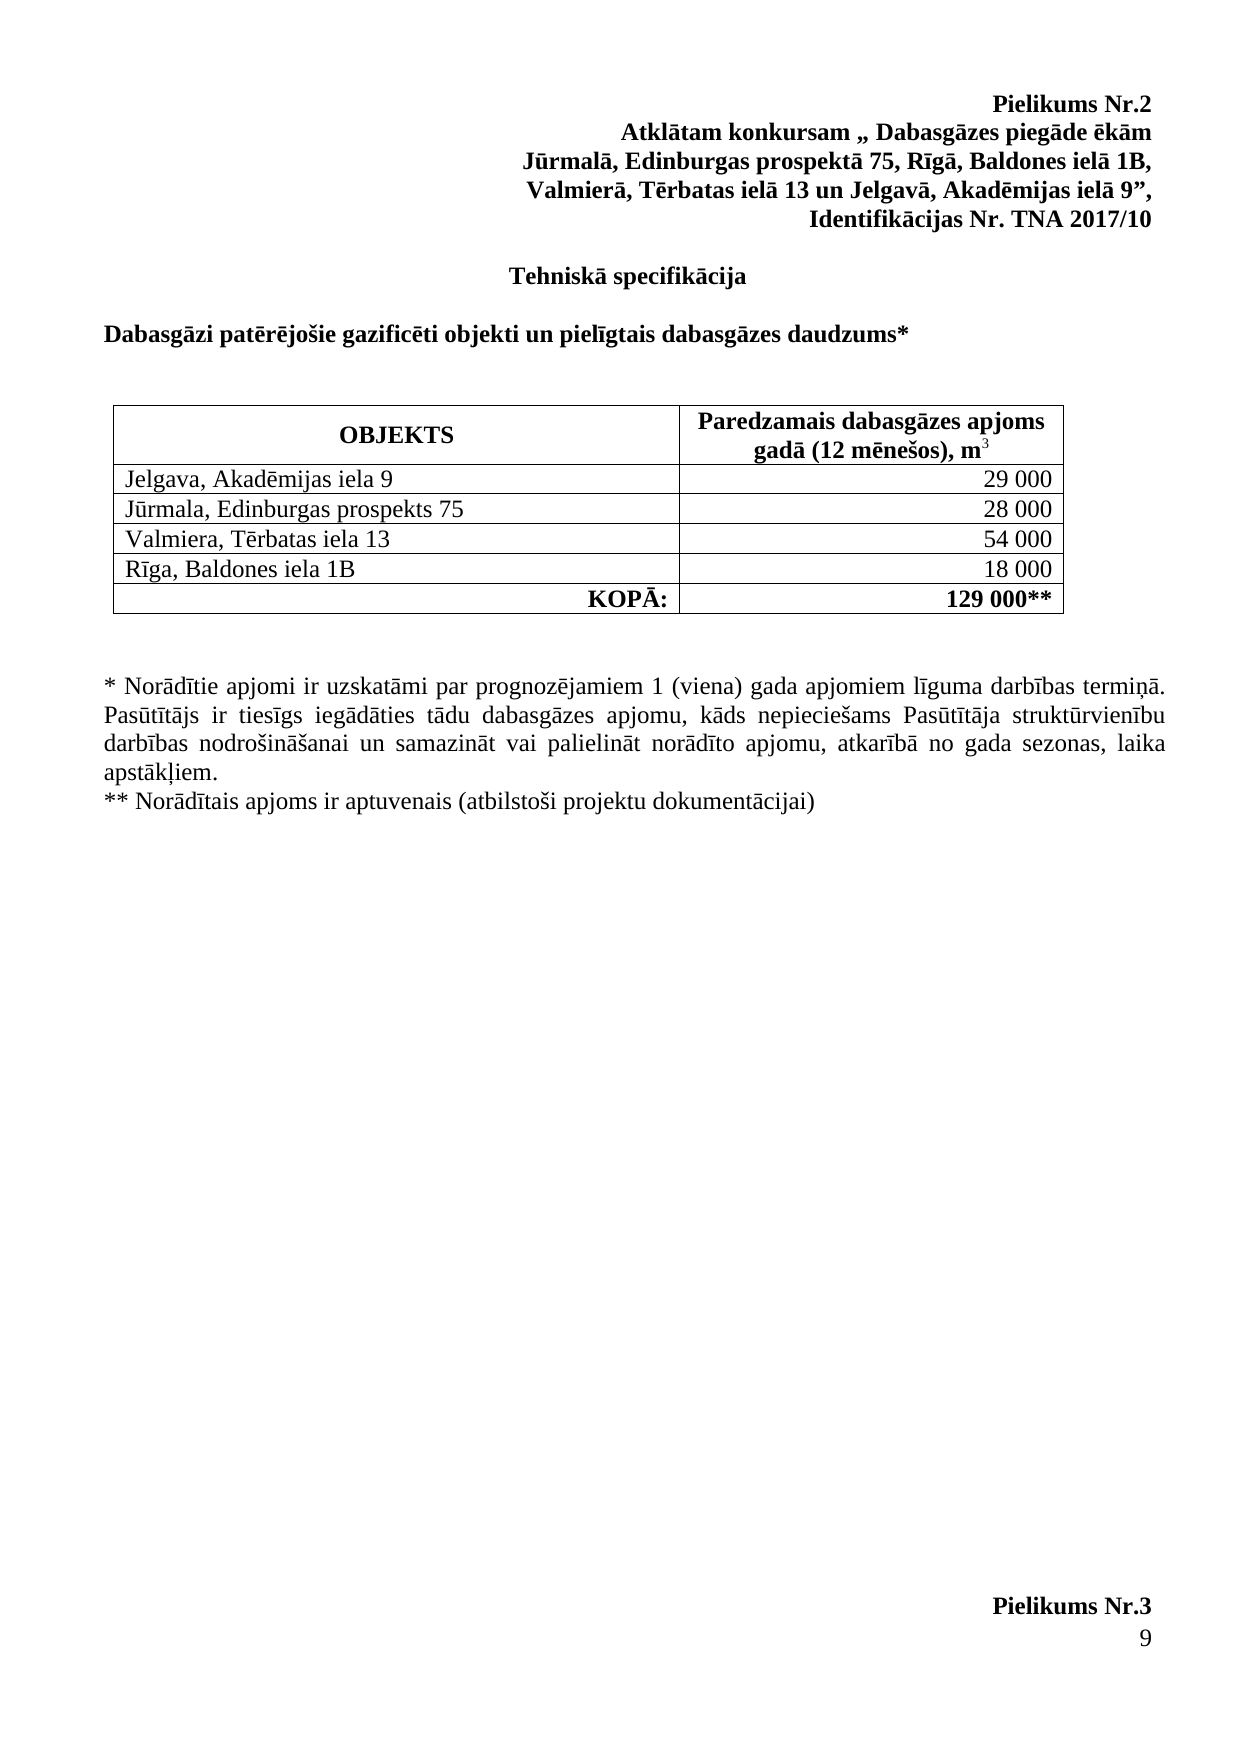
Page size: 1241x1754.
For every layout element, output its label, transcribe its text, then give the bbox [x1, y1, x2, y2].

table_cell Rīga, Baldones iela 1B [114, 554, 679, 583]
table_cell 54 000 [680, 524, 1063, 553]
text Dabasgāzi patērējošie gazificēti objekti un pielīgtais dabasgāzes daudzums* [103, 319, 1152, 347]
text Valmierā, Tērbatas ielā 13 un Jelgavā, Akadēmijas ielā 9”, [103, 175, 1152, 204]
text Identifikācijas Nr. TNA 2017/10 [103, 204, 1152, 232]
text * Norādītie apjomi ir uzskatāmi par prognozējamiem 1 (viena) gada apjomiem līguma darbības termiņā. Pasūtītājs ir tiesīgs iegādāties tādu dabasgāzes apjomu, kāds nepieciešams Pasūtītāja struktūrvienību darbības nodrošināšanai un samazināt vai palielināt norādīto apjomu, atkarībā no gada sezonas, laika apstākļiem. [103, 671, 1167, 786]
table_cell Valmiera, Tērbatas iela 13 [114, 524, 679, 553]
text Atklātam konkursam „ Dabasgāzes piegāde ēkām [103, 117, 1152, 146]
text Pielikums Nr.3 [103, 1591, 1152, 1620]
table_cell 129 000** [680, 584, 1063, 612]
table_header OBJEKTS [114, 406, 679, 463]
text Jūrmalā, Edinburgas prospektā 75, Rīgā, Baldones ielā 1B, [103, 146, 1152, 175]
text Pielikums Nr.2 [103, 89, 1152, 117]
table_cell 18 000 [680, 554, 1063, 583]
table_cell KOPĀ: [114, 584, 679, 612]
table_cell 28 000 [680, 494, 1063, 523]
text Tehniskā specifikācija [103, 261, 1152, 290]
text ** Norādītais apjoms ir aptuvenais (atbilstoši projektu dokumentācijai) [103, 786, 1152, 815]
table_cell Jūrmala, Edinburgas prospekts 75 [114, 494, 679, 523]
table_cell 29 000 [680, 465, 1063, 493]
table_header Paredzamais dabasgāzes apjoms gadā (12 mēnešos), m3 [680, 406, 1063, 463]
table_cell Jelgava, Akadēmijas iela 9 [114, 465, 679, 493]
